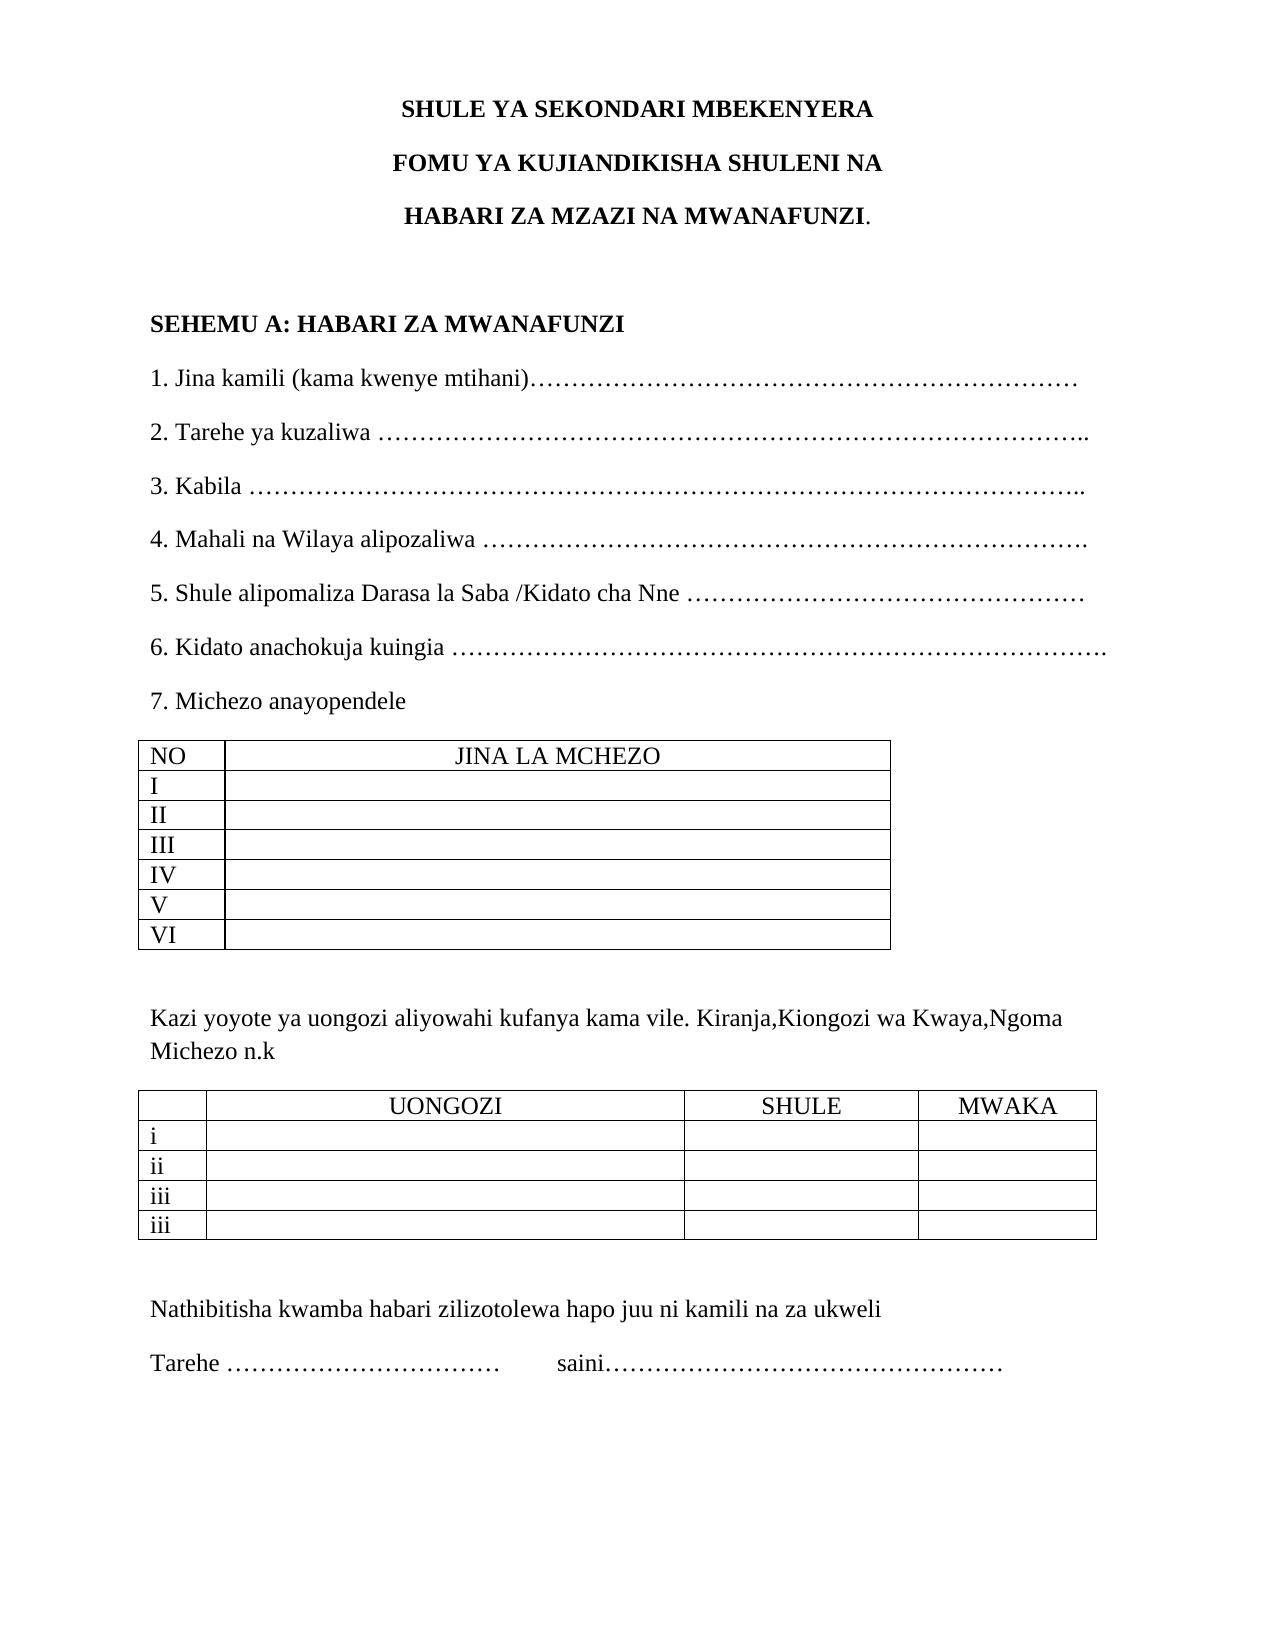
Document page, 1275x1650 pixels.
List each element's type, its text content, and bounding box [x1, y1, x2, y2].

table_cell [685, 1151, 918, 1180]
text 3. Kabila ……………………………………………………………………………………….. [150, 471, 1125, 499]
text SHULE YA SEKONDARI MBEKENYERA [150, 94, 1125, 122]
table_header JINA LA MCHEZO [226, 741, 890, 770]
table_cell I [139, 771, 224, 799]
text HABARI ZA MZAZI NA MWANAFUNZI. [150, 201, 1125, 230]
table_cell [207, 1211, 684, 1239]
text SEHEMU A: HABARI ZA MWANAFUNZI [150, 309, 1125, 338]
table_cell [919, 1181, 1096, 1209]
table_cell [226, 801, 890, 829]
text 6. Kidato anachokuja kuingia ……………………………………………………………………. [150, 632, 1125, 661]
table_cell V [139, 890, 224, 919]
table_cell [226, 920, 890, 948]
table_cell II [139, 801, 224, 829]
table_header MWAKA [919, 1091, 1096, 1120]
table_cell [919, 1121, 1096, 1150]
table_cell [226, 830, 890, 859]
text 4. Mahali na Wilaya alipozaliwa ………………………………………………………………. [150, 524, 1125, 553]
table_cell IV [139, 860, 224, 889]
table_cell [207, 1181, 684, 1209]
table_cell [919, 1211, 1096, 1239]
table_cell iii [139, 1211, 206, 1239]
table_cell [685, 1181, 918, 1209]
table_cell [226, 860, 890, 889]
table_cell VI [139, 920, 224, 948]
text Kazi yoyote ya uongozi aliyowahi kufanya kama vile. Kiranja,Kiongozi wa Kwaya,Ngoma Michezo n.k [150, 1003, 1125, 1065]
table_cell [685, 1121, 918, 1150]
table_cell [919, 1151, 1096, 1180]
table_cell ii [139, 1151, 206, 1180]
table_cell [207, 1151, 684, 1180]
text FOMU YA KUJIANDIKISHA SHULENI NA [150, 148, 1125, 176]
table_cell III [139, 830, 224, 859]
table_cell [226, 890, 890, 919]
table_cell [207, 1121, 684, 1150]
table_header NO [139, 741, 224, 770]
table_cell iii [139, 1181, 206, 1209]
table_header UONGOZI [207, 1091, 684, 1120]
text Tarehe …………………………… saini………………………………………… [150, 1348, 1125, 1377]
text 1. Jina kamili (kama kwenye mtihani)………………………………………………………… [150, 363, 1125, 392]
table_cell [226, 771, 890, 799]
text 2. Tarehe ya kuzaliwa ………………………………………………………………………….. [150, 417, 1125, 446]
text Nathibitisha kwamba habari zilizotolewa hapo juu ni kamili na za ukweli [150, 1294, 1125, 1323]
table_header SHULE [685, 1091, 918, 1120]
table_cell i [139, 1121, 206, 1150]
text 5. Shule alipomaliza Darasa la Saba /Kidato cha Nne ………………………………………… [150, 578, 1125, 607]
text 7. Michezo anayopendele [150, 686, 1125, 715]
table_header [139, 1091, 206, 1120]
table_cell [685, 1211, 918, 1239]
